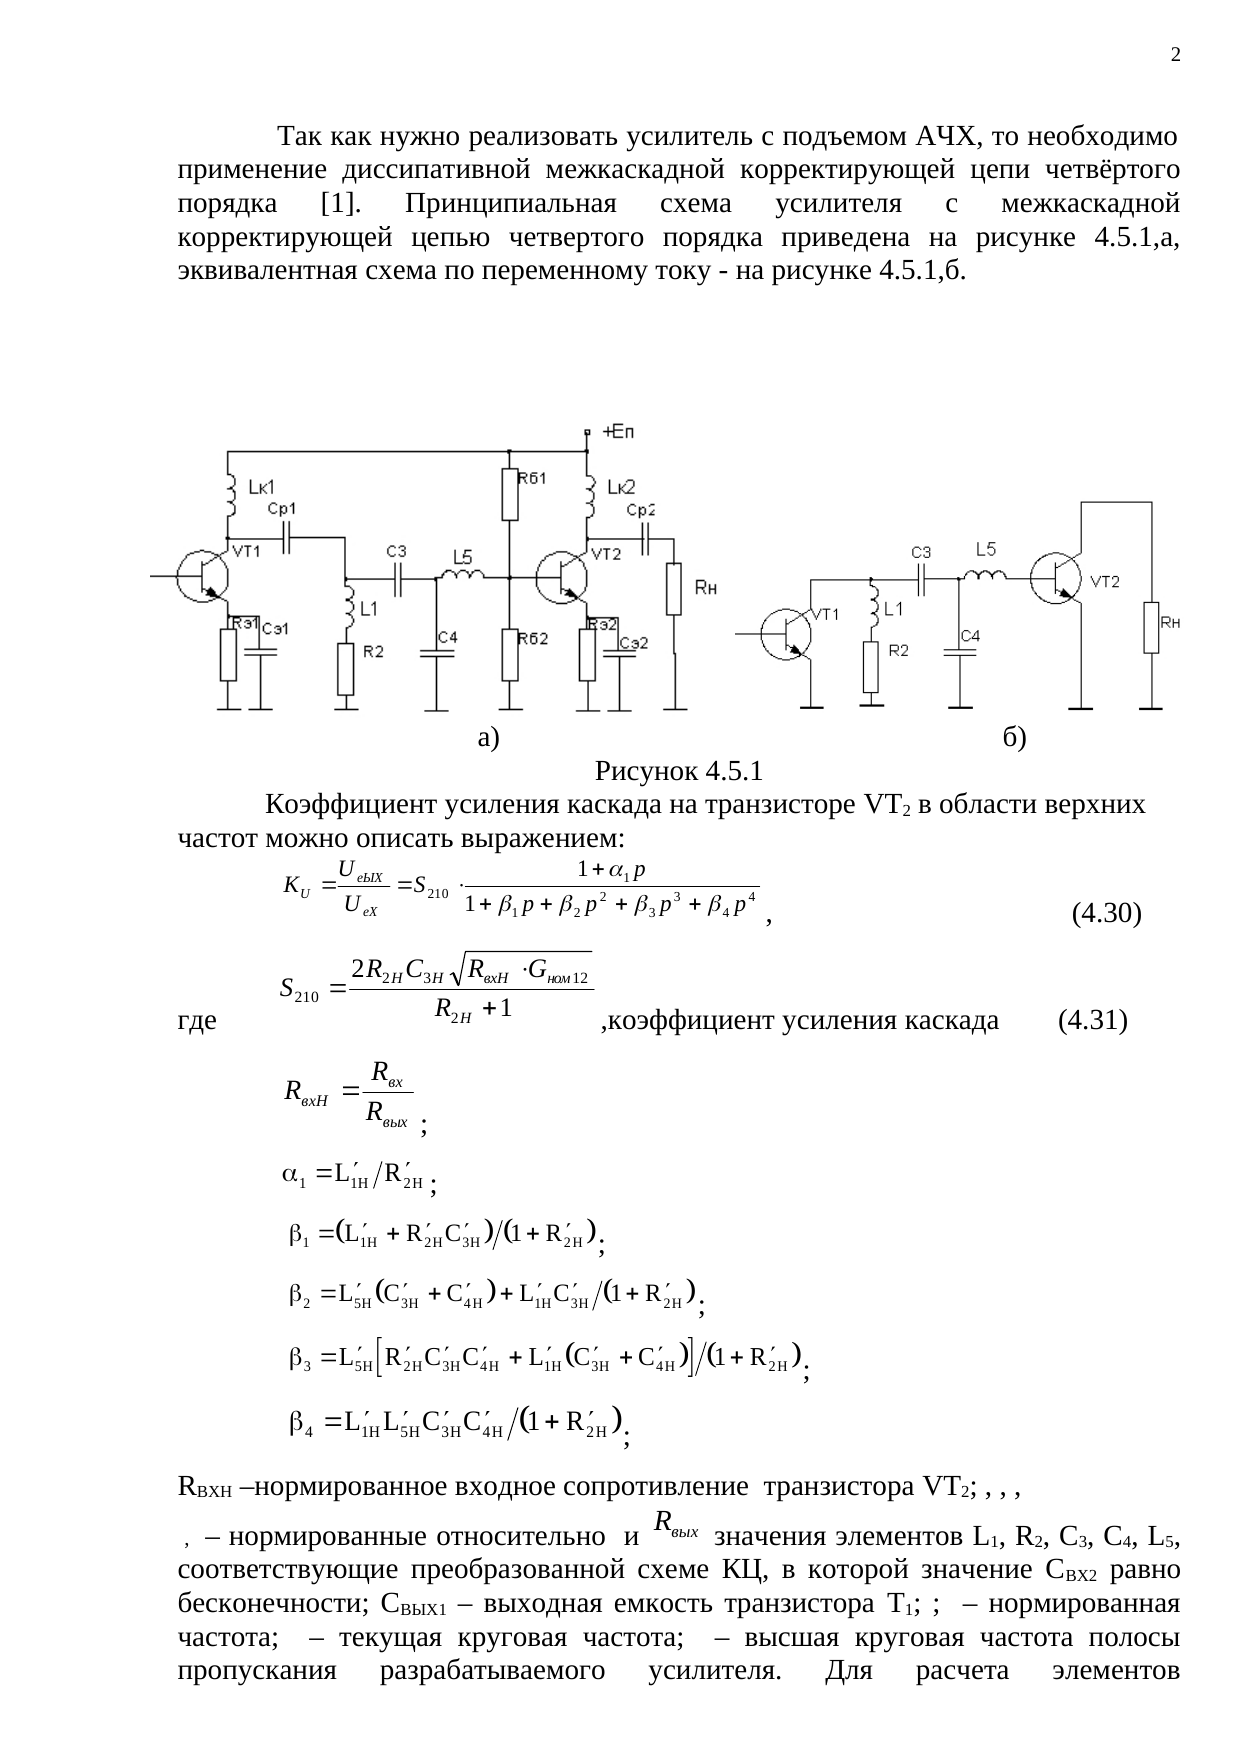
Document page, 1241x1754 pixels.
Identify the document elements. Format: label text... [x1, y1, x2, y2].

text ; [177, 1216, 1181, 1260]
text , (4.30) [177, 853, 1181, 928]
subtitle Рисунок 4.5.1 [177, 753, 1181, 786]
text где ,коэффициент усиления каскада (4.31) [177, 945, 1181, 1036]
text Коэффициент усиления каскада на транзисторе VT2 в области верхних частот можно описать выражением: [177, 786, 1181, 853]
text ; [177, 1403, 1181, 1451]
text ; [177, 1277, 1181, 1321]
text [177, 1501, 1181, 1686]
picture [735, 496, 1184, 718]
text ; [177, 1157, 1181, 1199]
text ; [177, 1337, 1181, 1386]
text Так как нужно реализовать усилитель с подъемом АЧХ, то необходимо применение диссипативной межкаскадной корректирующей цепи четвёртого порядка [1]. Принципиальная схема усилителя с межкаскадной корректирующей цепью четвертого порядка приведена на рисунке 4.5.1,а, эквивалентная схема по переменному току - на рисунке 4.5.1,б. [177, 118, 1181, 286]
text ; [177, 1053, 1181, 1140]
picture [150, 421, 722, 719]
text RВХН –нормированное входное сопротивление транзистора VT2; , , , [177, 1468, 1181, 1501]
